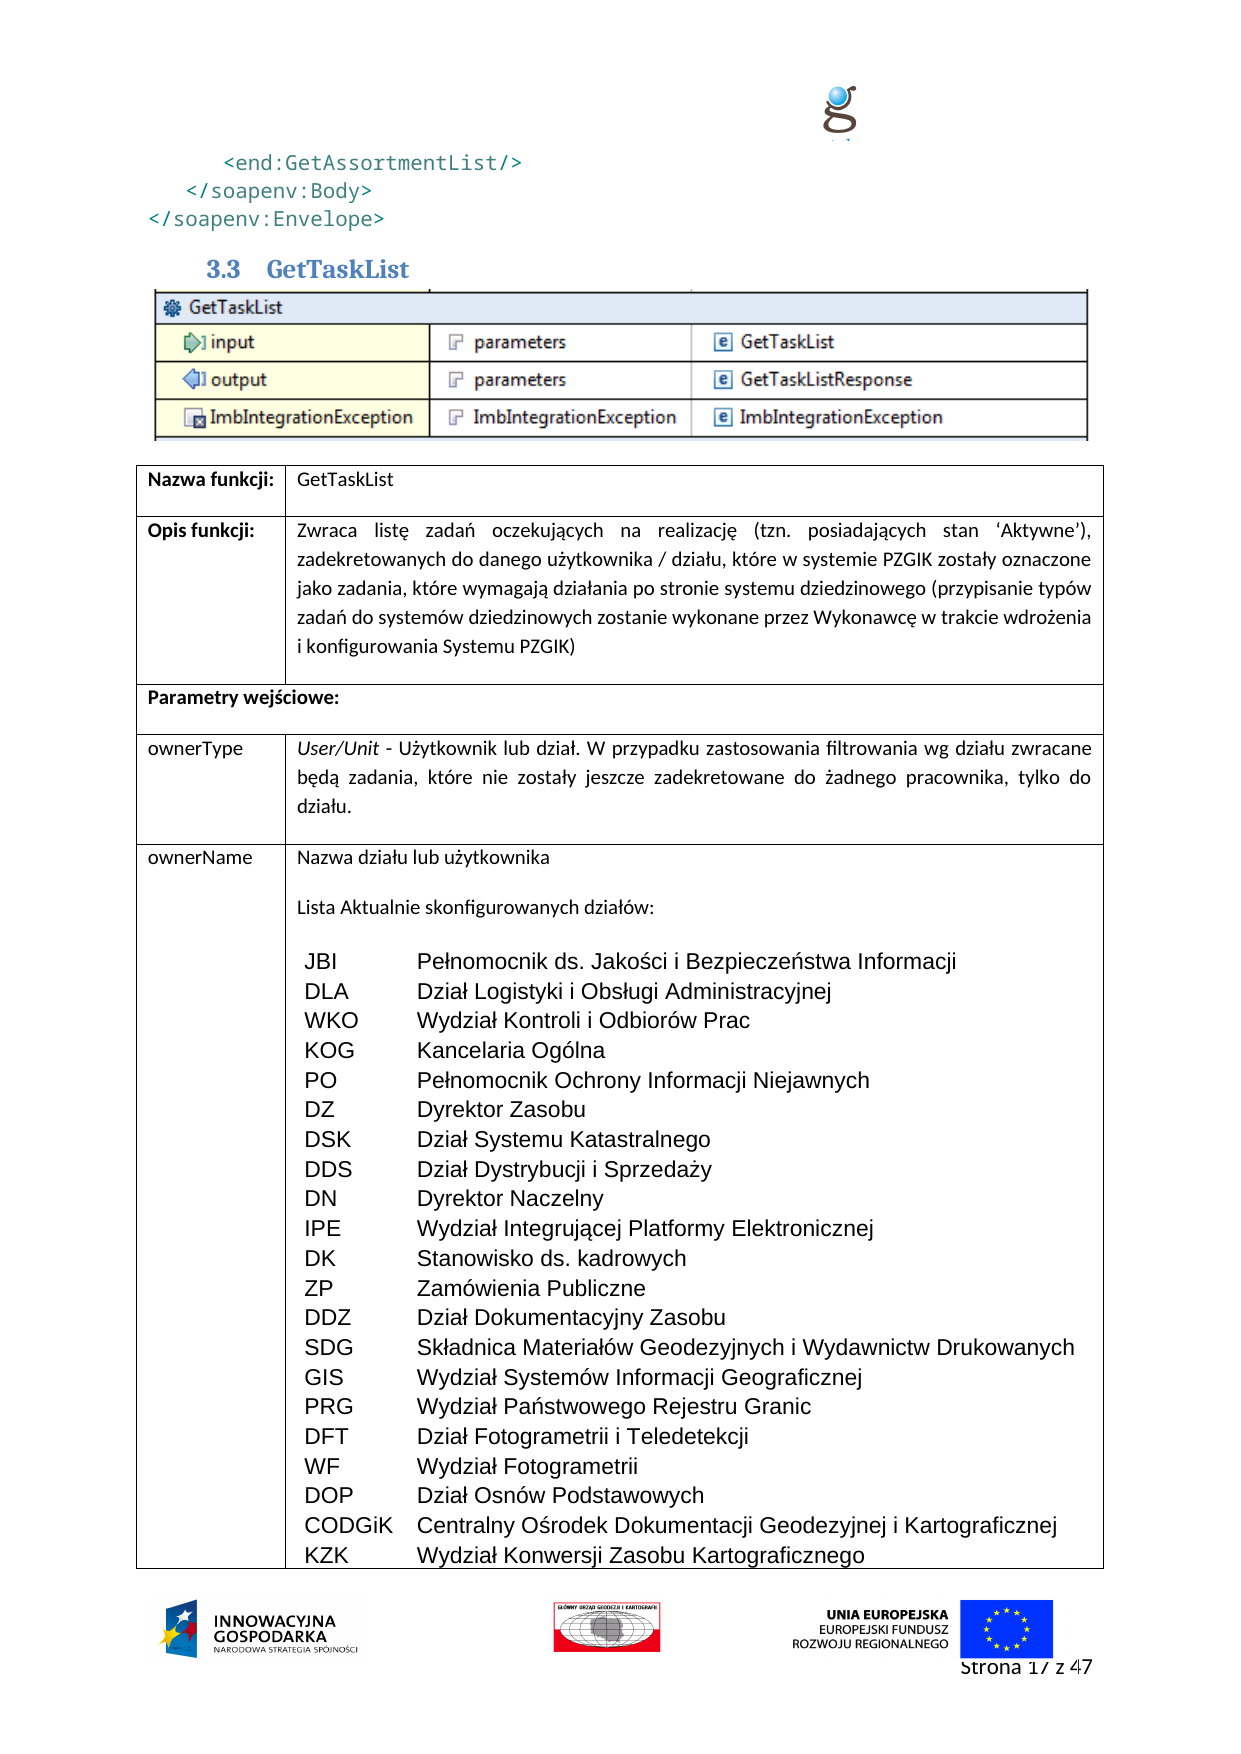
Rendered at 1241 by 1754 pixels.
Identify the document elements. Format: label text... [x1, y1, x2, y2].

picture [812, 83, 866, 141]
table_cell ownerName [137, 845, 285, 1568]
picture [548, 1597, 666, 1657]
picture [147, 289, 1093, 441]
text <end:GetAssortmentList/> [148, 148, 1093, 176]
table_cell Zwraca listę zadań oczekujących na realizację (tzn. posiadających stan ‘Aktywne’), zadekretowanych do danego użytkownika / działu, które w systemie PZGIK zostały oznaczone jako zadania, które wymagają działania po stronie systemu dziedzinowego (przypisanie typów zadań do systemów dziedzinowych zostanie wykonane przez Wykonawcę w trakcie wdrożenia i konfigurowania Systemu PZGIK) [286, 517, 1103, 683]
text </soapenv:Envelope> [148, 204, 1093, 233]
table_cell User/Unit - Użytkownik lub dział. W przypadku zastosowania filtrowania wg działu zwracane będą zadania, które nie zostały jeszcze zadekretowane do żadnego pracownika, tylko do działu. [286, 735, 1103, 843]
table_header GetTaskList [286, 466, 1103, 516]
picture [774, 1597, 1070, 1662]
table_cell Parametry wejściowe: [137, 685, 1103, 734]
picture [147, 1597, 368, 1662]
table_cell Opis funkcji: [137, 517, 285, 683]
table_cell Nazwa działu lub użytkownika Lista Aktualnie skonfigurowanych działów: [286, 845, 1103, 1568]
table_cell ownerType [137, 735, 285, 843]
text </soapenv:Body> [148, 176, 1093, 204]
subtitle GetTaskList [207, 254, 1093, 285]
table_header Nazwa funkcji: [137, 466, 285, 516]
